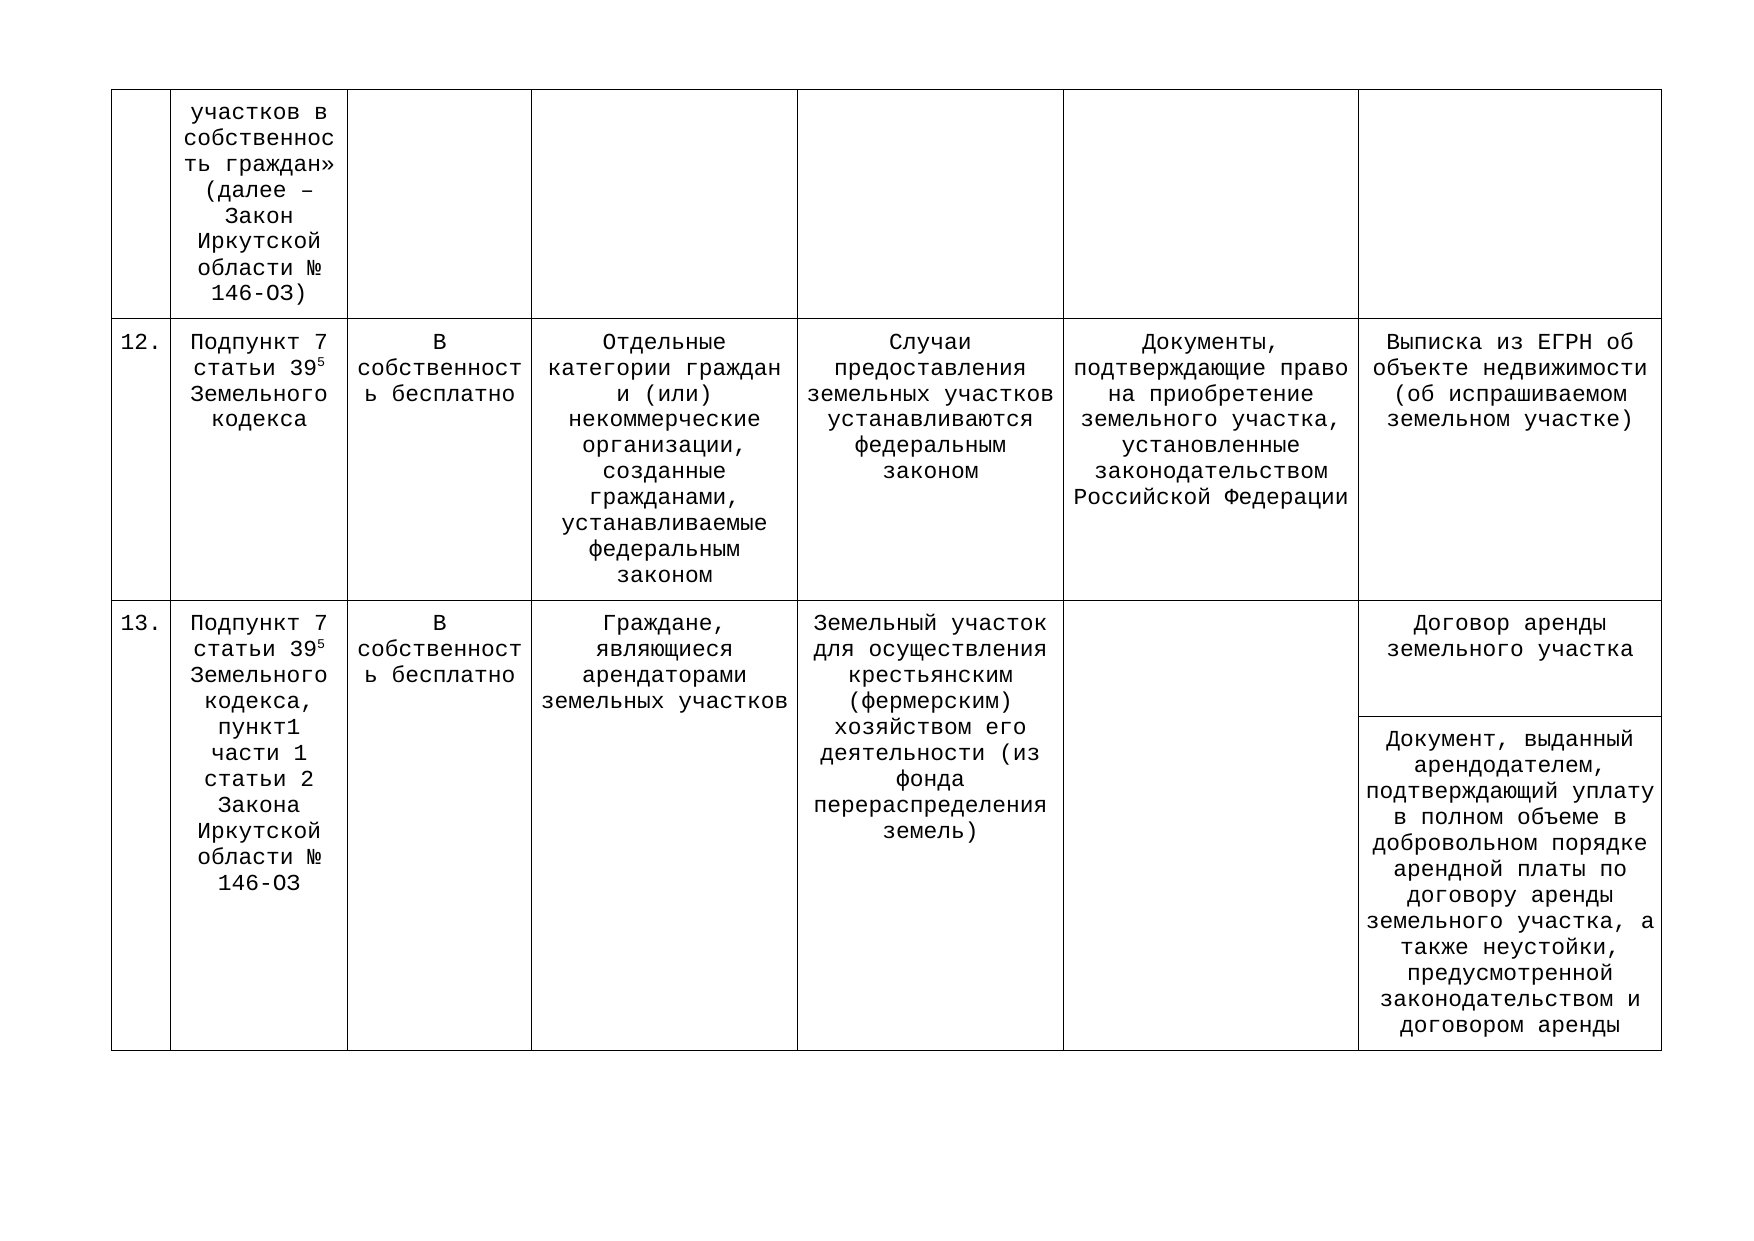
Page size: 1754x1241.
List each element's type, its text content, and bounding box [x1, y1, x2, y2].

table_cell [1359, 90, 1661, 318]
table_cell Граждане, являющиеся арендаторами земельных участков [532, 601, 797, 1049]
table_cell Документы, подтверждающие право на приобретение земельного участка, установленные законодательством Российской Федерации [1064, 319, 1358, 600]
table_cell 13. [112, 601, 170, 1049]
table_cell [1359, 717, 1661, 1049]
table_cell [1064, 601, 1358, 1049]
table_cell Выписка из ЕГРН об объекте недвижимости (об испрашиваемом земельном участке) [1359, 319, 1661, 600]
table_cell Земельный участок для осуществления крестьянским (фермерским) хозяйством его деятельности (из фонда перераспределения земель) [798, 601, 1063, 1049]
table_cell Договор аренды земельного участка [1359, 601, 1661, 716]
table_cell В собственность бесплатно [348, 601, 531, 1049]
table_cell Подпункт 7 статьи 395 Земельного кодекса, пункт1 части 1 статьи 2 Закона Иркутской области № 146-ОЗ [171, 601, 347, 1049]
table_cell 12. [112, 319, 170, 600]
table_cell В собственность бесплатно [348, 319, 531, 600]
table_cell Случаи предоставления земельных участков устанавливаются федеральным законом [798, 319, 1063, 600]
table_cell Подпункт 7 статьи 395 Земельного кодекса [171, 319, 347, 600]
table_cell Отдельные категории граждан и (или) некоммерческие организации, созданные гражданами, устанавливаемые федеральным законом [532, 319, 797, 600]
